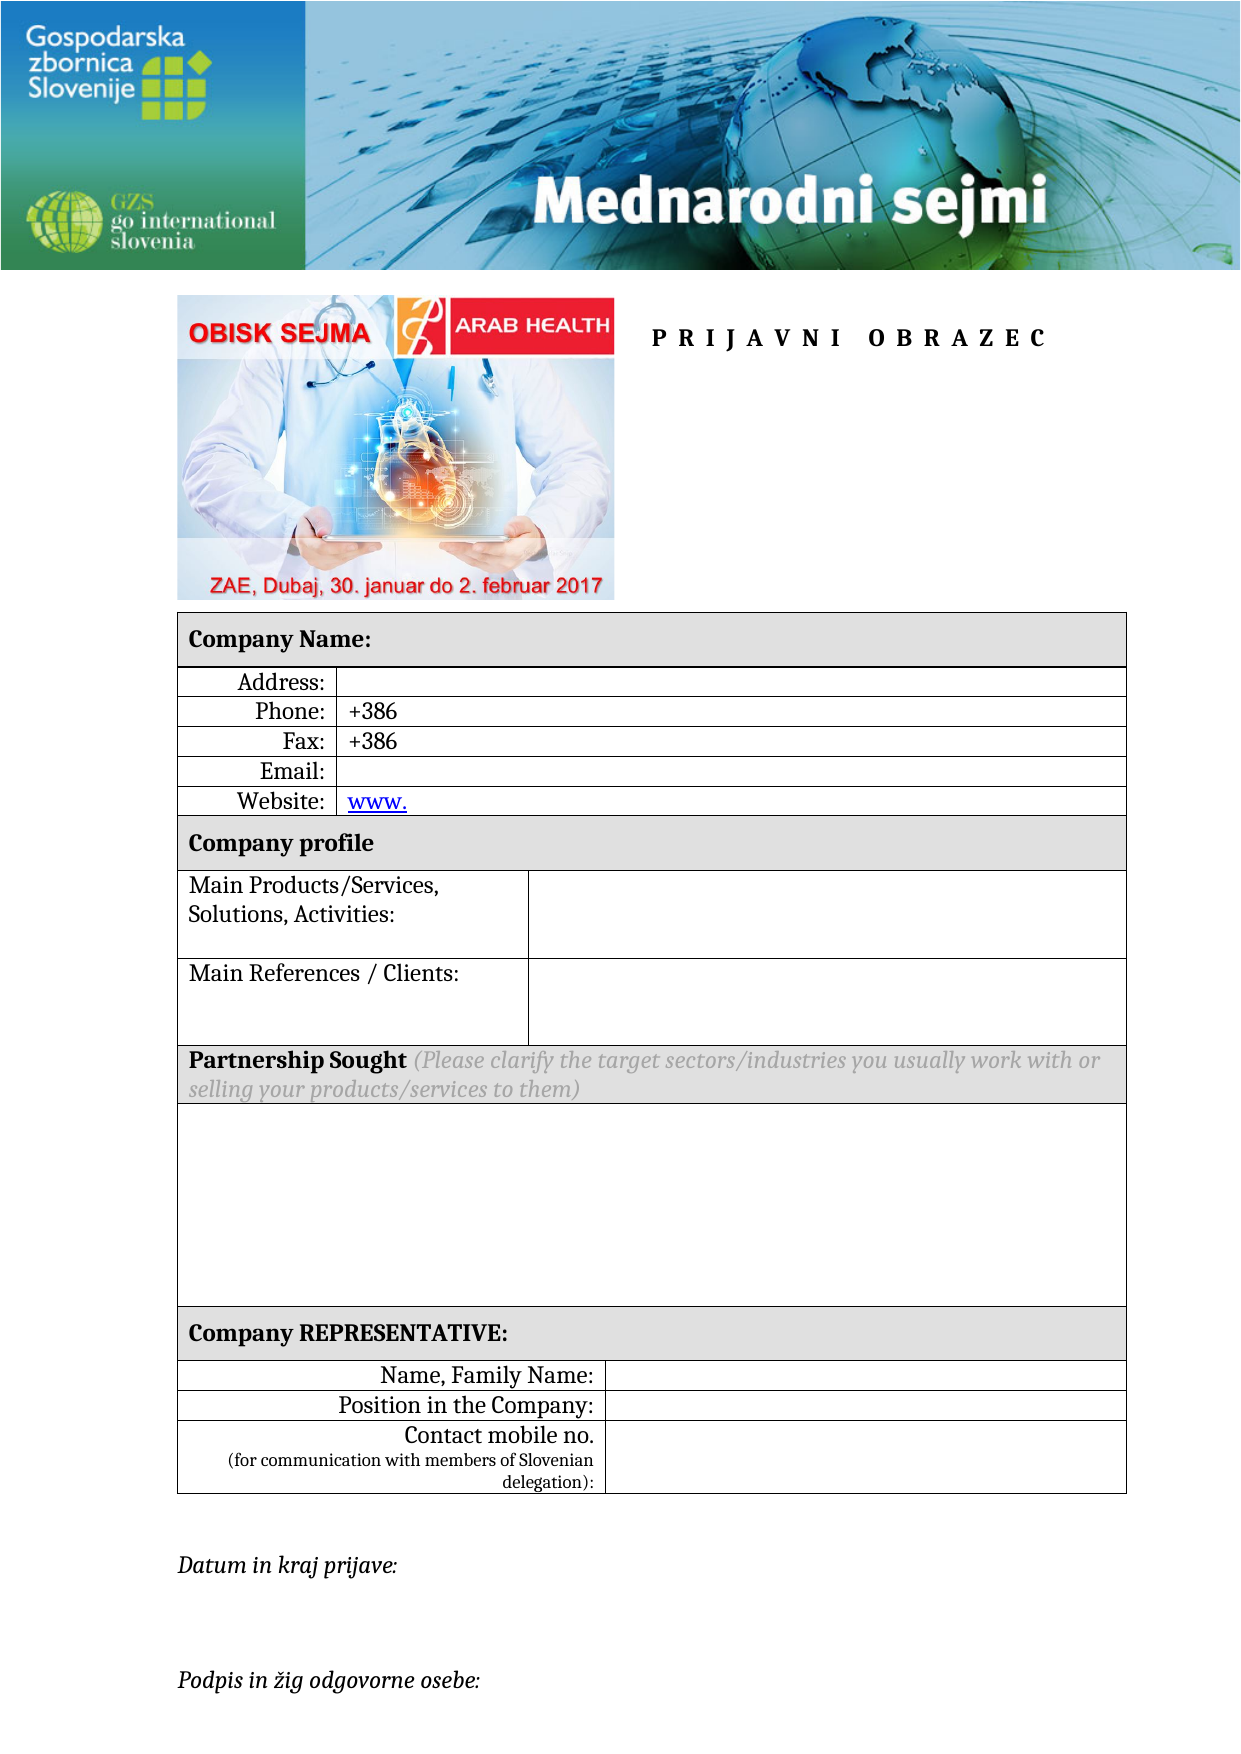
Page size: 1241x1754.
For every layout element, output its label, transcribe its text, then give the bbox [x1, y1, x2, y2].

table_cell [529, 959, 1126, 1045]
table_cell Website: [178, 787, 336, 815]
text Datum in kraj prijave: [177, 1551, 1056, 1580]
table_header Company Name: [178, 613, 1126, 666]
table_cell Position in the Company: [178, 1391, 605, 1420]
text PRIJAVNI OBRAZEC [615, 324, 1063, 353]
table_cell www. [337, 787, 1126, 815]
table_cell [606, 1421, 1126, 1493]
table_cell Main References / Clients: [178, 959, 528, 1045]
picture [0, 1, 1241, 270]
table_cell [178, 1104, 1126, 1306]
table_cell Partnership Sought (Please clarify the target sectors/industries you usually work with or selling your products/services to them) [178, 1046, 1126, 1103]
table_cell [529, 871, 1126, 957]
table_cell [337, 757, 1126, 786]
table_cell Address: [178, 668, 336, 696]
table_cell [606, 1361, 1126, 1390]
table_cell +386 [337, 697, 1126, 726]
table_cell [337, 668, 1126, 696]
table_cell Main Products/Services, Solutions, Activities: [178, 871, 528, 957]
table_cell +386 [337, 727, 1126, 756]
table_cell Company profile [178, 816, 1126, 870]
table_cell [606, 1391, 1126, 1420]
table_cell Phone: [178, 697, 336, 726]
table_cell Fax: [178, 727, 336, 756]
picture [177, 295, 615, 600]
table_cell Name, Family Name: [178, 1361, 605, 1390]
text Podpis in žig odgovorne osebe: [177, 1666, 1056, 1695]
table_cell Contact mobile no. (for communication with members of Slovenian delegation): [178, 1421, 605, 1493]
table_cell Email: [178, 757, 336, 786]
table_cell Company REPRESENTATIVE: [178, 1307, 1126, 1360]
